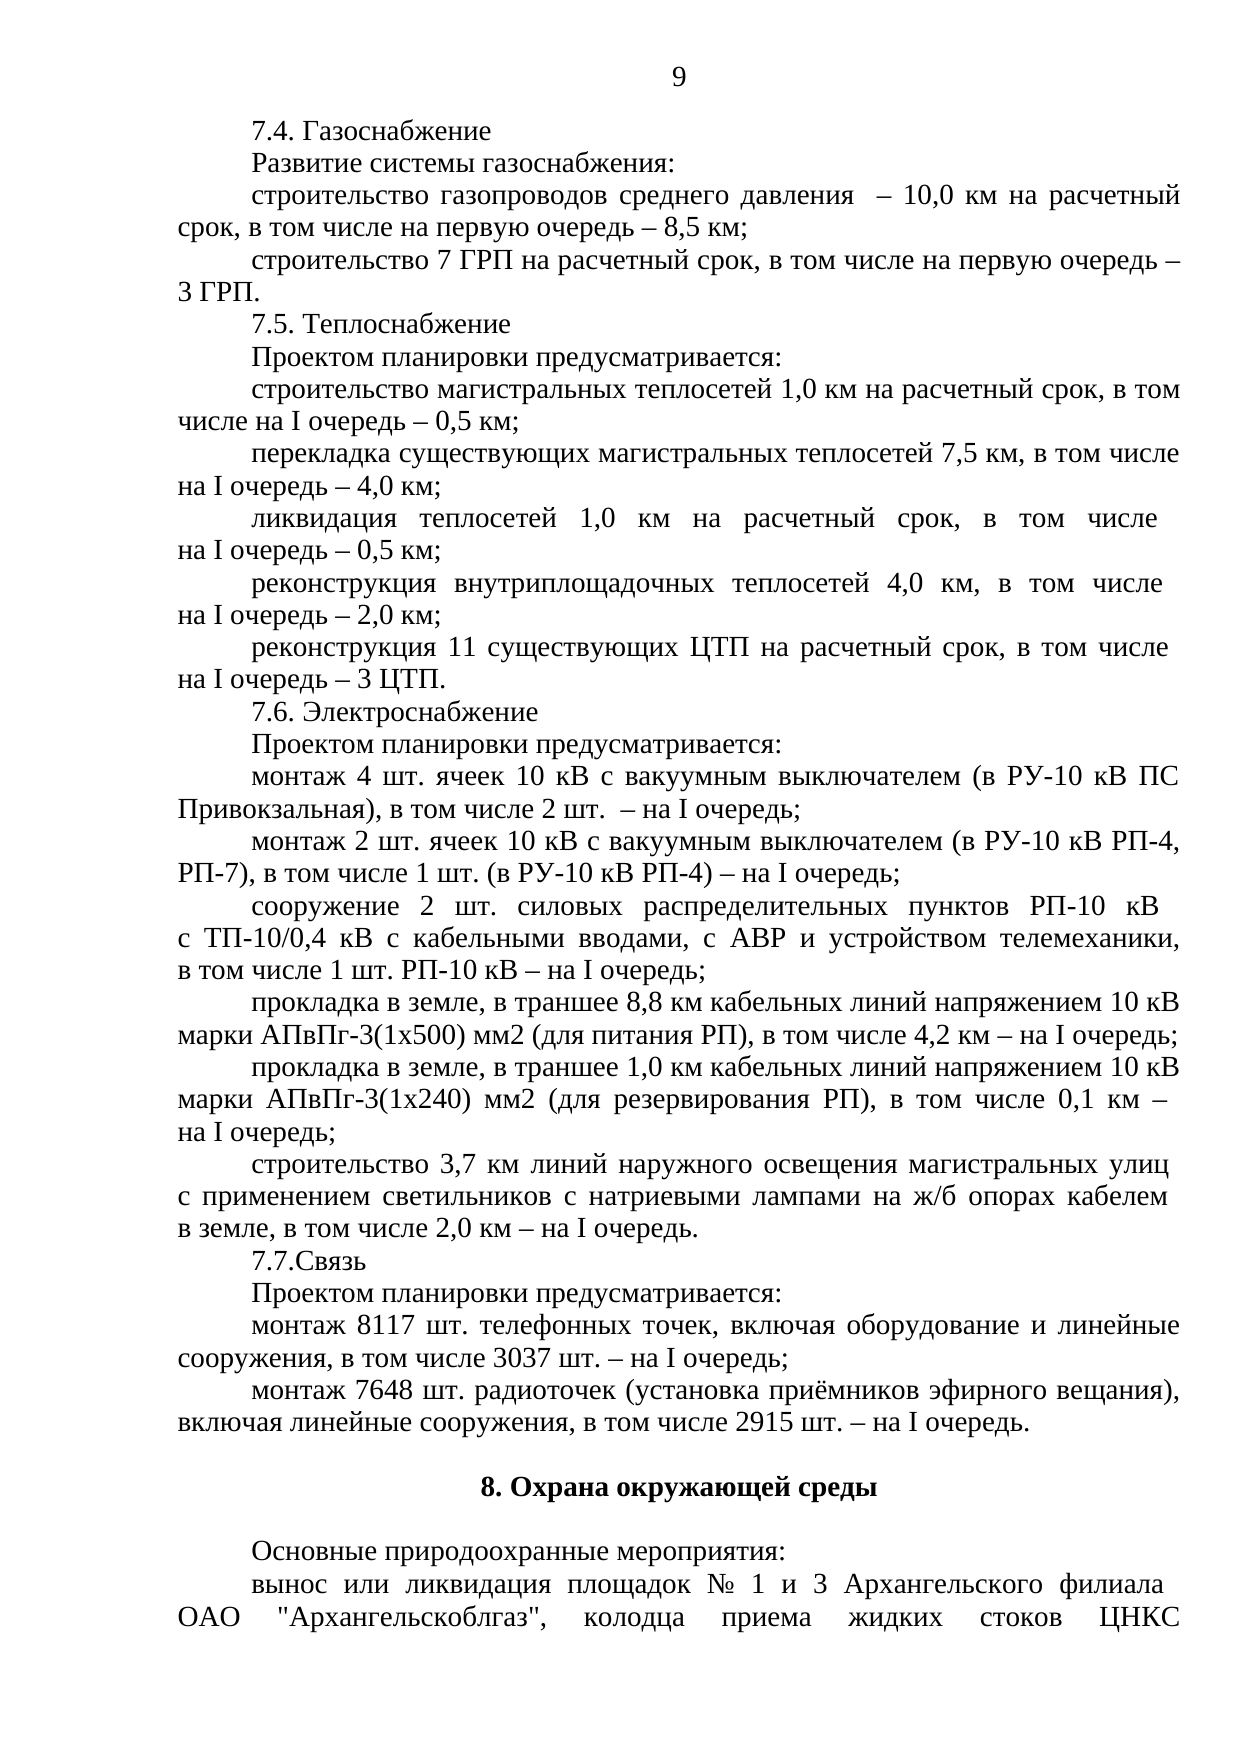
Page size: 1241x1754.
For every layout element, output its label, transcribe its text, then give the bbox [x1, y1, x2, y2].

text прокладка в земле, в траншее 8,8 км кабельных линий напряжением 10 кВ марки АПвПг-3(1х500) мм2 (для питания РП), в том числе 4,2 км – на I очередь; [177, 986, 1181, 1051]
text Основные природоохранные мероприятия: [177, 1535, 1181, 1567]
text Проектом планировки предусматривается: [177, 1277, 1181, 1309]
text монтаж 2 шт. ячеек 10 кВ с вакуумным выключателем (в РУ-10 кВ РП-4, РП-7), в том числе 1 шт. (в РУ-10 кВ РП-4) – на I очередь; [177, 824, 1181, 889]
text монтаж 7648 шт. радиоточек (установка приёмников эфирного вещания), включая линейные сооружения, в том числе 2915 шт. – на I очередь. [177, 1373, 1181, 1438]
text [177, 1567, 1181, 1633]
text 7.4. Газоснабжение [177, 114, 1181, 146]
text монтаж 4 шт. ячеек 10 кВ с вакуумным выключателем (в РУ-10 кВ ПС Привокзальная), в том числе 2 шт. – на I очередь; [177, 760, 1181, 824]
text прокладка в земле, в траншее кабельных линий напряжением 10 кВ марки АПвПг-3(1х240) мм2 (для резервирования РП), в том числе 0,1 км – на I очередь; [177, 1051, 1181, 1147]
text Проектом планировки предусматривается: [177, 340, 1181, 372]
text строительство 7 ГРП на расчетный срок, в том числе на первую очередь – 3 ГРП. [177, 243, 1181, 308]
text перекладка существующих магистральных теплосетей 7,5 км, в том числе на I очередь – 4,0 км; [177, 437, 1181, 502]
text строительство газопроводов среднего давления – 10,0 км на расчетный срок, в том числе на первую очередь – 8,5 км; [177, 179, 1181, 243]
text 7.6. Электроснабжение [177, 695, 1181, 728]
text строительство магистральных теплосетей 1,0 км на расчетный срок, в том числе на I очередь – 0,5 км; [177, 372, 1181, 437]
text сооружение 2 шт. силовых распределительных пунктов РП-10 кВ с ТП-10/0,4 кВ с кабельными вводами, с АВР и устройством телемеханики, в том числе 1 шт. РП-10 кВ – на I очередь; [177, 889, 1181, 986]
text Проектом планировки предусматривается: [177, 728, 1181, 760]
text ликвидация теплосетей 1,0 км на расчетный срок, в том числе на I очередь – 0,5 км; [177, 502, 1181, 566]
text 8. Охрана окружающей среды [177, 1470, 1181, 1503]
text строительство 3,7 км линий наружного освещения магистральных улиц с применением светильников с натриевыми лампами на ж/б опорах кабелем в земле, в том числе 2,0 км – на I очередь. [177, 1147, 1181, 1244]
text реконструкция внутриплощадочных теплосетей 4,0 км, в том числе на I очередь – 2,0 км; [177, 566, 1181, 631]
text монтаж 8117 шт. телефонных точек, включая оборудование и линейные сооружения, в том числе 3037 шт. – на I очередь; [177, 1309, 1181, 1373]
text 7.5. Теплоснабжение [177, 308, 1181, 340]
text Развитие системы газоснабжения: [177, 146, 1181, 179]
text 7.7.Связь [177, 1244, 1181, 1277]
text реконструкция 11 существующих ЦТП на расчетный срок, в том числе на I очередь – 3 ЦТП. [177, 631, 1181, 695]
